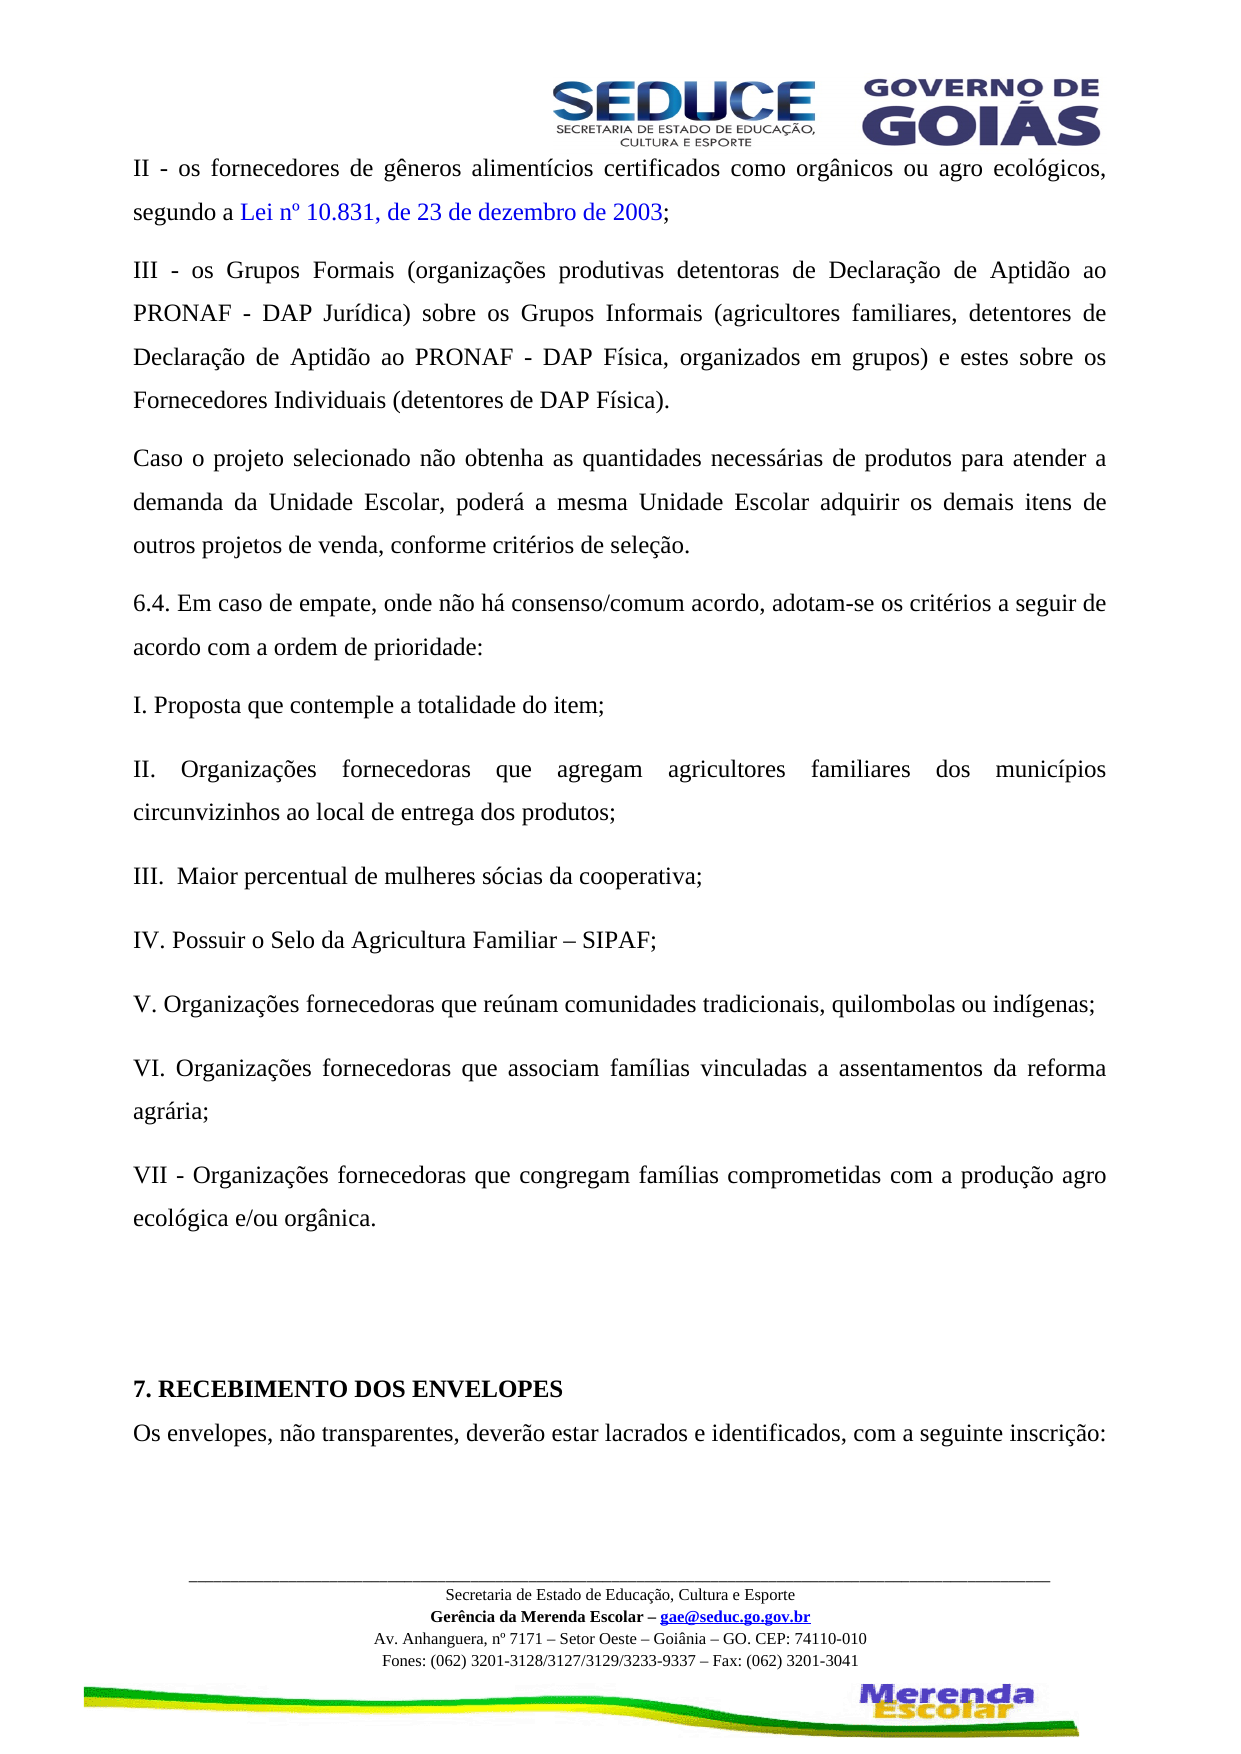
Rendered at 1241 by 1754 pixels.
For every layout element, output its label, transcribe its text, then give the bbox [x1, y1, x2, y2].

text VII - Organizações fornecedoras que congregam famílias comprometidas com a produção agro ecológica e/ou orgânica. [133, 1160, 1107, 1232]
text II - os fornecedores de gêneros alimentícios certificados como orgânicos ou agro ecológicos, segundo a Lei nº 10.831, de 23 de dezembro de 2003; [133, 153, 1107, 225]
text II. Organizações fornecedoras que agregam agricultores familiares dos municípios circunvizinhos ao local de entrega dos produtos; [133, 754, 1107, 826]
text III. Maior percentual de mulheres sócias da cooperativa; [133, 861, 1107, 890]
picture [552, 73, 1108, 154]
text V. Organizações fornecedoras que reúnam comunidades tradicionais, quilombolas ou indígenas; [133, 989, 1107, 1018]
text III - os Grupos Formais (organizações produtivas detentoras de Declaração de Aptidão ao PRONAF - DAP Jurídica) sobre os Grupos Informais (agricultores familiares, detentores de Declaração de Aptidão ao PRONAF - DAP Física, organizados em grupos) e estes sobre os Fornecedores Individuais (detentores de DAP Física). [133, 255, 1107, 413]
text VI. Organizações fornecedoras que associam famílias vinculadas a assentamentos da reforma agrária; [133, 1053, 1107, 1125]
text IV. Possuir o Selo da Agricultura Familiar – SIPAF; [133, 925, 1107, 954]
text 6.4. Em caso de empate, onde não há consenso/comum acordo, adotam-se os critérios a seguir de acordo com a ordem de prioridade: [133, 588, 1107, 660]
text 7. RECEBIMENTO DOS ENVELOPES [133, 1374, 1107, 1403]
text Os envelopes, não transparentes, deverão estar lacrados e identificados, com a seguinte inscrição: [133, 1418, 1107, 1446]
text Caso o projeto selecionado não obtenha as quantidades necessárias de produtos para atender a demanda da Unidade Escolar, poderá a mesma Unidade Escolar adquirir os demais itens de outros projetos de venda, conforme critérios de seleção. [133, 443, 1107, 558]
text I. Proposta que contemple a totalidade do item; [133, 690, 1107, 719]
